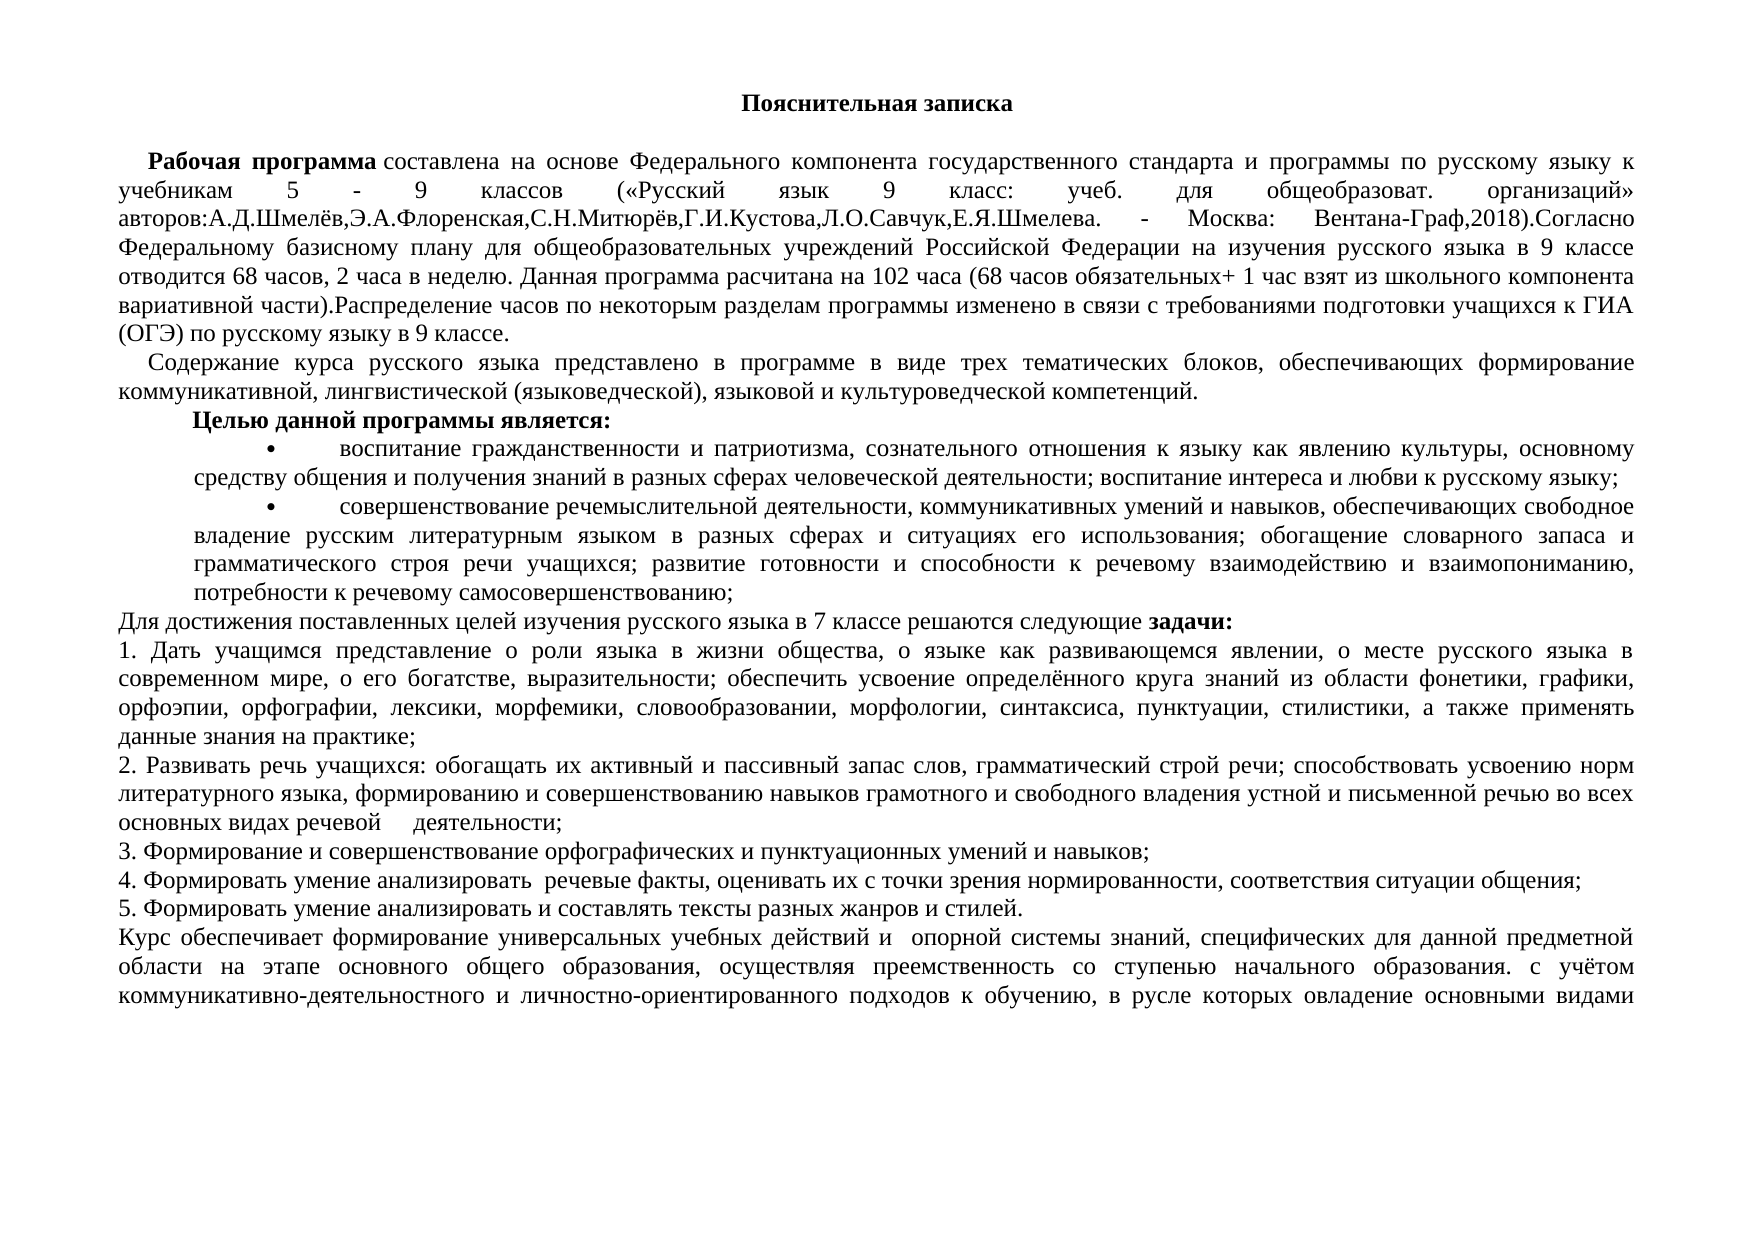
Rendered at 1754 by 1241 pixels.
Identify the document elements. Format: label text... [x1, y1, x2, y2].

list воспитание гражданственности и патриотизма, сознательного отношения к языку как явлению культуры, основному средству общения и получения знаний в разных сферах человеческой деятельности; воспитание интереса и любви к русскому языку; [193, 433, 1636, 491]
text 3. Формирование и совершенствование орфографических и пунктуационных умений и навыков; [118, 836, 1636, 865]
text 1. Дать учащимся представление о роли языка в жизни общества, о языке как развивающемся явлении, о месте русского языка в современном мире, о его богатстве, выразительности; обеспечить усвоение определённого круга знаний из области фонетики, графики, орфоэпии, орфографии, лексики, морфемики, словообразовании, морфологии, синтаксиса, пунктуации, стилистики, а также применять данные знания на практике; [118, 635, 1636, 750]
text Содержание курса русского языка представлено в программе в виде трех тематических блоков, обеспечивающих формирование коммуникативной, лингвистической (языковедческой), языковой и культуроведческой компетенций. [118, 347, 1636, 405]
text 2. Развивать речь учащихся: обогащать их активный и пассивный запас слов, грамматический строй речи; способствовать усвоению норм литературного языка, формированию и совершенствованию навыков грамотного и свободного владения устной и письменной речью во всех основных видах речевой деятельности; [118, 750, 1636, 836]
text Целью данной программы является: [118, 405, 1636, 433]
list совершенствование речемыслительной деятельности, коммуникативных умений и навыков, обеспечивающих свободное владение русским литературным языком в разных сферах и ситуациях его использования; обогащение словарного запаса и грамматического строя речи учащихся; развитие готовности и способности к речевому взаимодействию и взаимопониманию, потребности к речевому самосовершенствованию; [193, 491, 1636, 606]
text Рабочая программа составлена на основе Федерального компонента государственного стандарта и программы по русскому языку к учебникам 5 - 9 классов («Русский язык 9 класс: учеб. для общеобразоват. организаций» авторов:А.Д.Шмелёв,Э.А.Флоренская,С.Н.Митюрёв,Г.И.Кустова,Л.О.Савчук,Е.Я.Шмелева. - Москва: Вентана-Граф,2018).Согласно Федеральному базисному плану для общеобразовательных учреждений Российской Федерации на изучения русского языка в 9 классе отводится 68 часов, 2 часа в неделю. Данная программа расчитана на 102 часа (68 часов обязательных+ 1 час взят из школьного компонента вариативной части).Распределение часов по некоторым разделам программы изменено в связи с требованиями подготовки учащихся к ГИА (ОГЭ) по русскому языку в 9 классе. [118, 146, 1636, 347]
text 5. Формировать умение анализировать и составлять тексты разных жанров и стилей. [118, 893, 1636, 922]
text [118, 922, 1636, 1008]
text Для достижения поставленных целей изучения русского языка в 7 классе решаются следующие задачи: [118, 606, 1636, 635]
text 4. Формировать умение анализировать речевые факты, оценивать их с точки зрения нормированности, соответствия ситуации общения; [118, 865, 1636, 893]
text Пояснительная записка [118, 88, 1636, 117]
